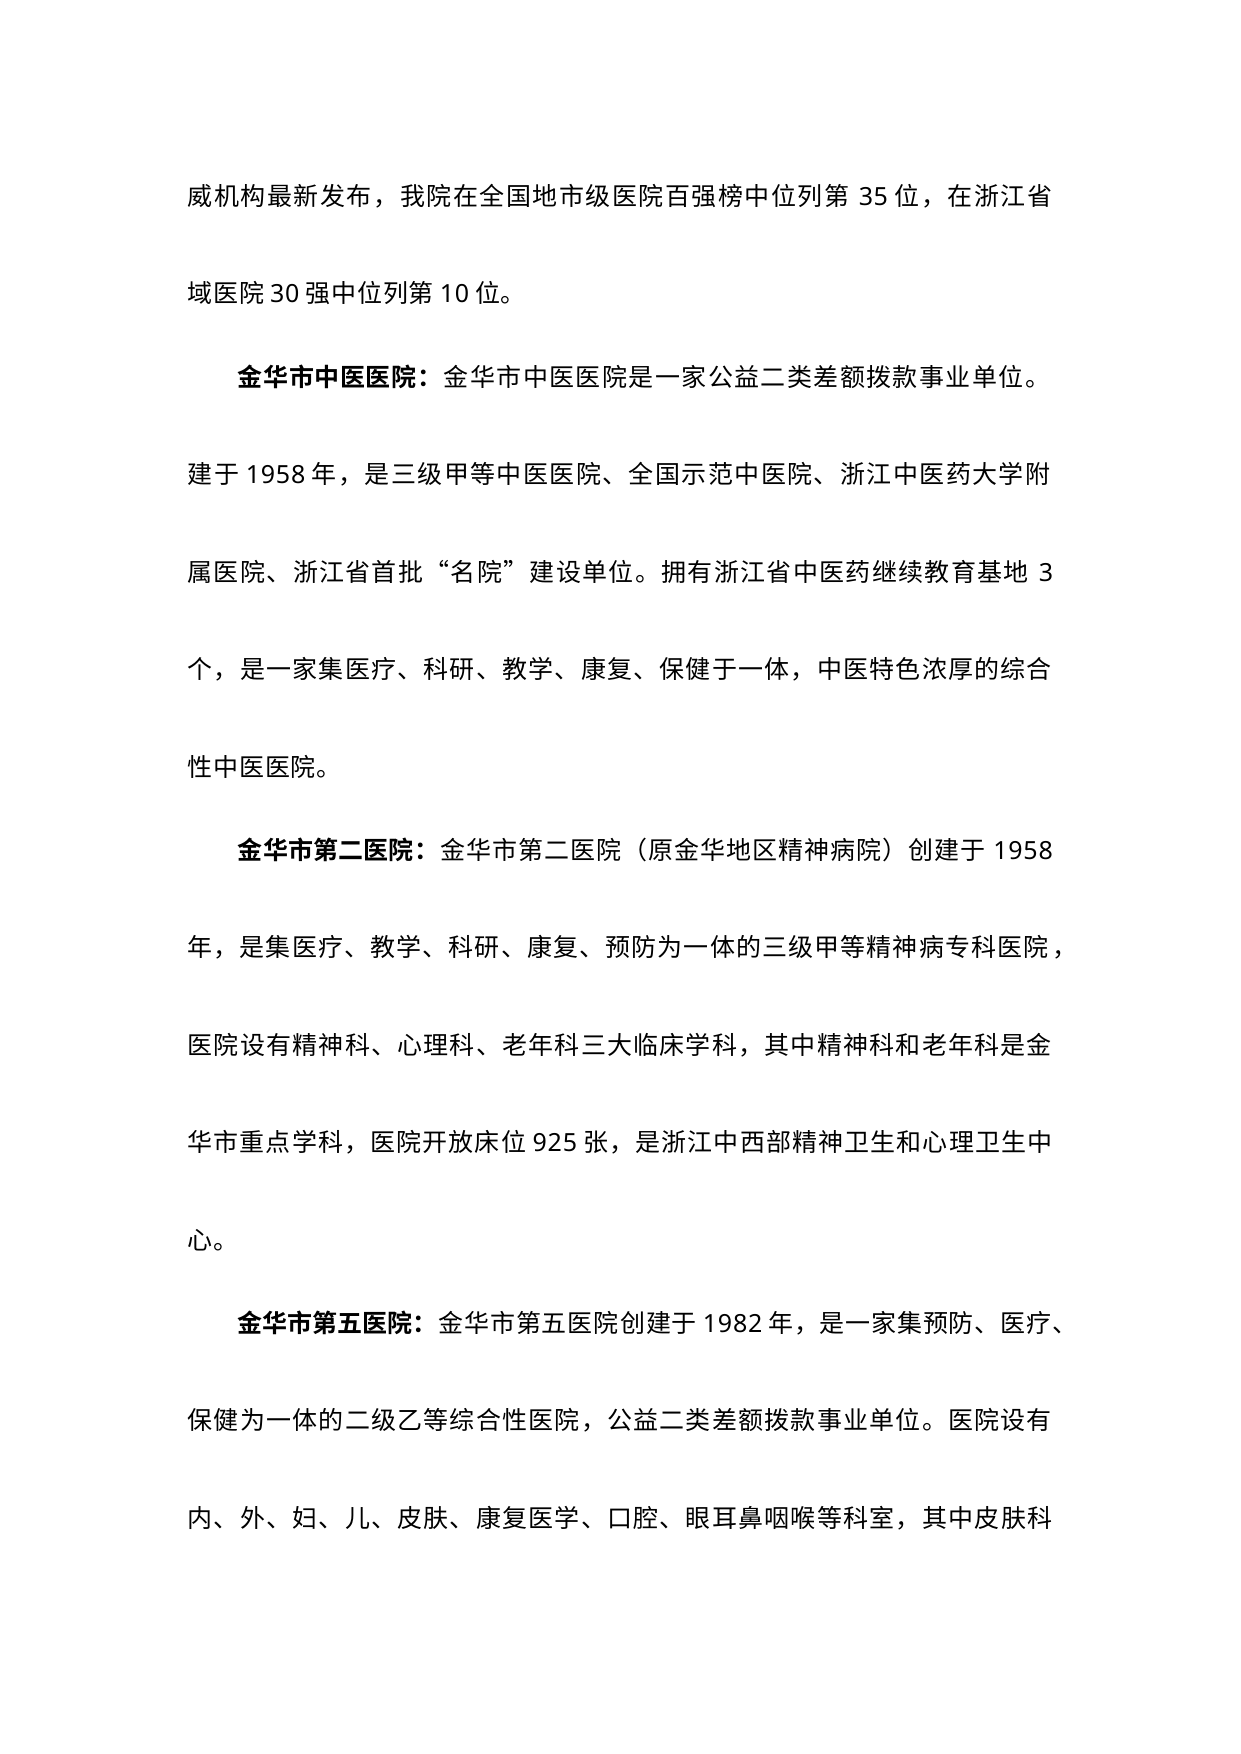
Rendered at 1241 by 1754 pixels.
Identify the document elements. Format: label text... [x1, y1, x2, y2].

text 金华市第二医院：金华市第二医院（原金华地区精神病院）创建于1958年，是集医疗、教学、科研、康复、预防为一体的三级甲等精神病专科医院，医院设有精神科、心理科、老年科三大临床学科，其中精神科和老年科是金华市重点学科，医院开放床位925张，是浙江中西部精神卫生和心理卫生中心。 [187, 816, 1053, 1271]
text 金华市中医医院：金华市中医医院是一家公益二类差额拨款事业单位。建于1958年，是三级甲等中医医院、全国示范中医院、浙江中医药大学附属医院、浙江省首批“名院”建设单位。拥有浙江省中医药继续教育基地3个，是一家集医疗、科研、教学、康复、保健于一体，中医特色浓厚的综合性中医医院。 [187, 343, 1053, 798]
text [187, 162, 1053, 324]
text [187, 1289, 1053, 1549]
